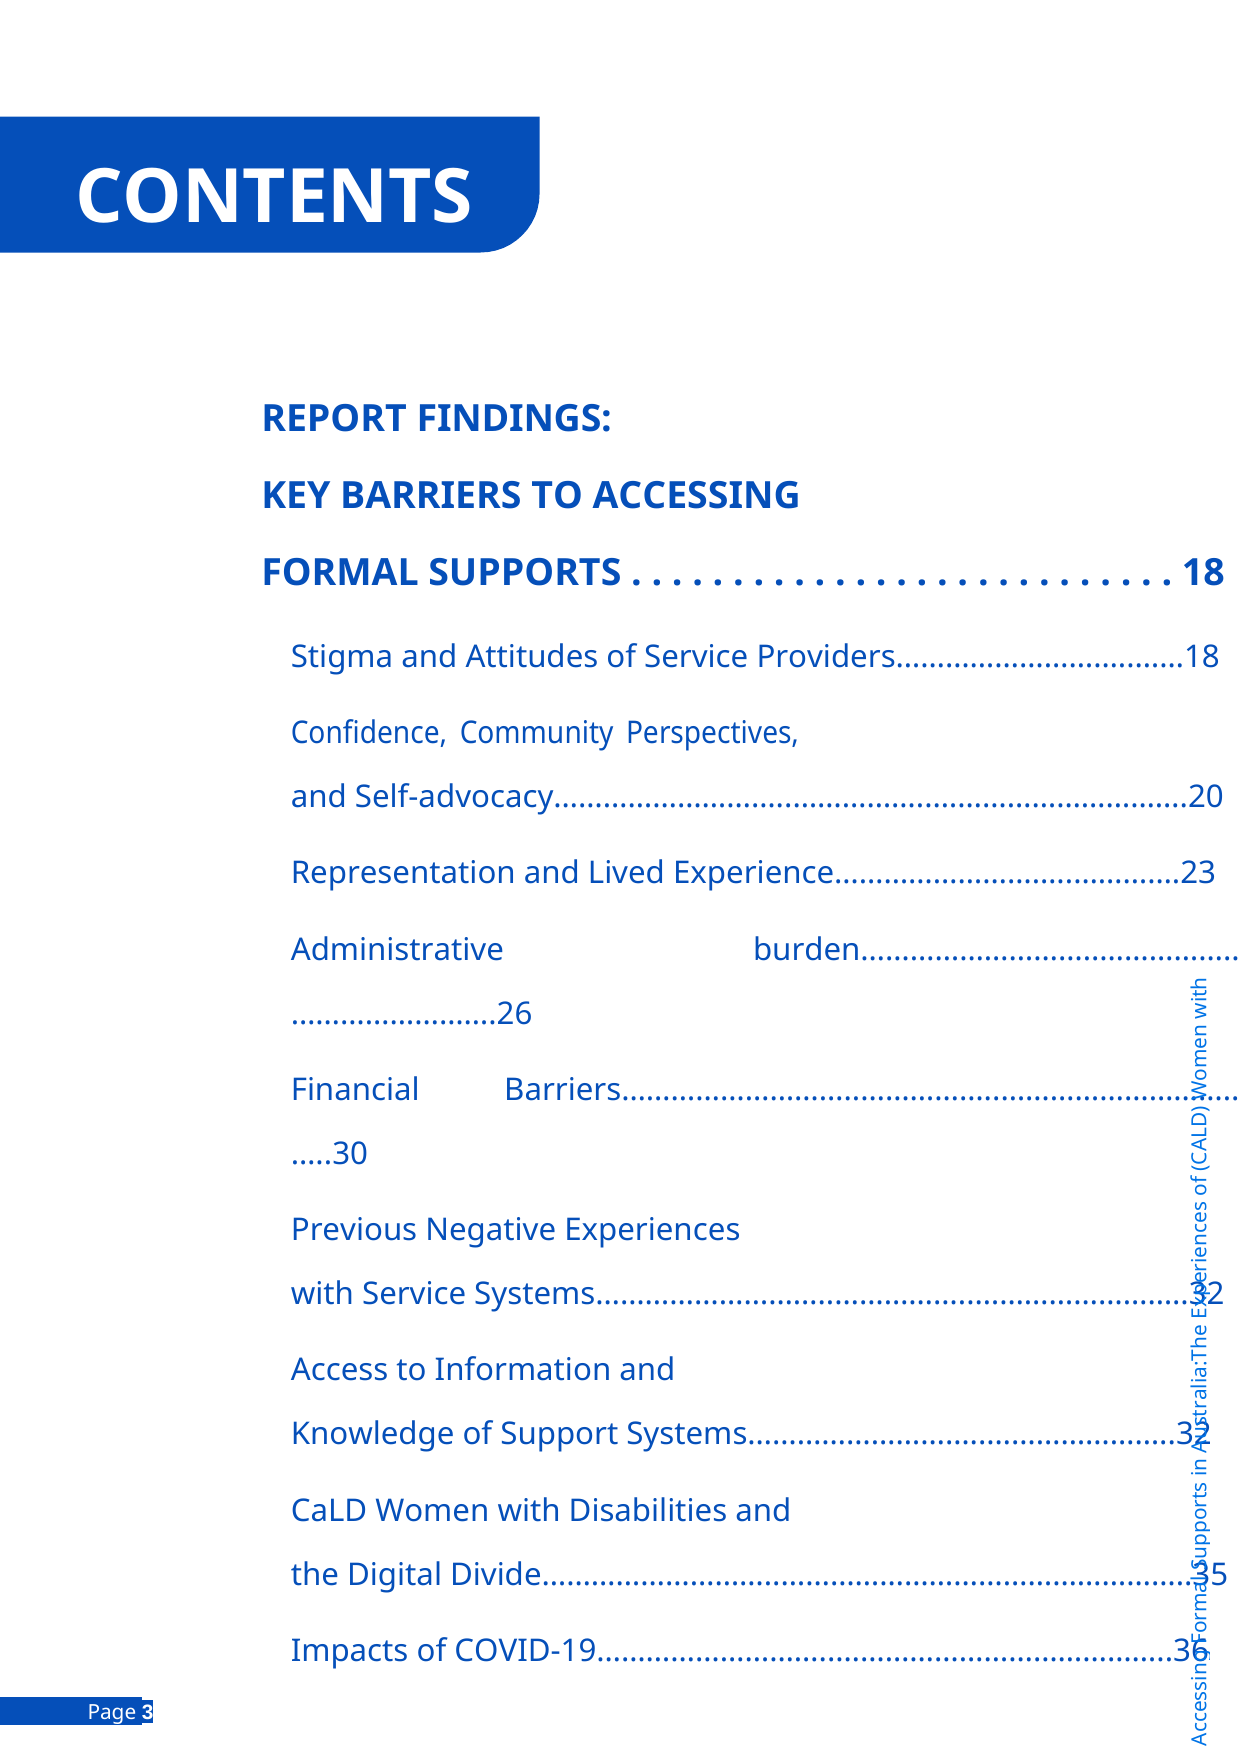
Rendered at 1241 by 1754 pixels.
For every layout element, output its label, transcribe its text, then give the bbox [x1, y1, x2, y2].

text Financial Barriers………………………..……………..………………………..…..30 [291, 1067, 1240, 1173]
text Impacts of COVID-19………………………..…………………………………..36 [291, 1628, 1240, 1670]
text Access to Information and Knowledge of Support Systems………………………..…………………..32 [291, 1347, 1240, 1454]
text Confidence, Community Perspectives, and Self-advocacy………………………..……………..………………………….20 [291, 710, 1240, 817]
text Representation and Lived Experience………………………..………….23 [291, 850, 1240, 893]
text Administrative burden………………………..……………..…………………….26 [291, 927, 1240, 1033]
text CaLD Women with Disabilities and the Digital Divide………………………..…………………………………………..35 [291, 1488, 1240, 1594]
text Stigma and Attitudes of Service Providers………………………..……18 [291, 634, 1240, 676]
subtitle REPORT FINDINGS: KEY BARRIERS TO ACCESSING FORMAL SUPPORTS . . . . . . . . . . . . . . . . . . . . . . . . . . . 18 [261, 392, 1240, 596]
text Previous Negative Experiences with Service Systems………………………..……………..……………………..32 [291, 1207, 1240, 1314]
